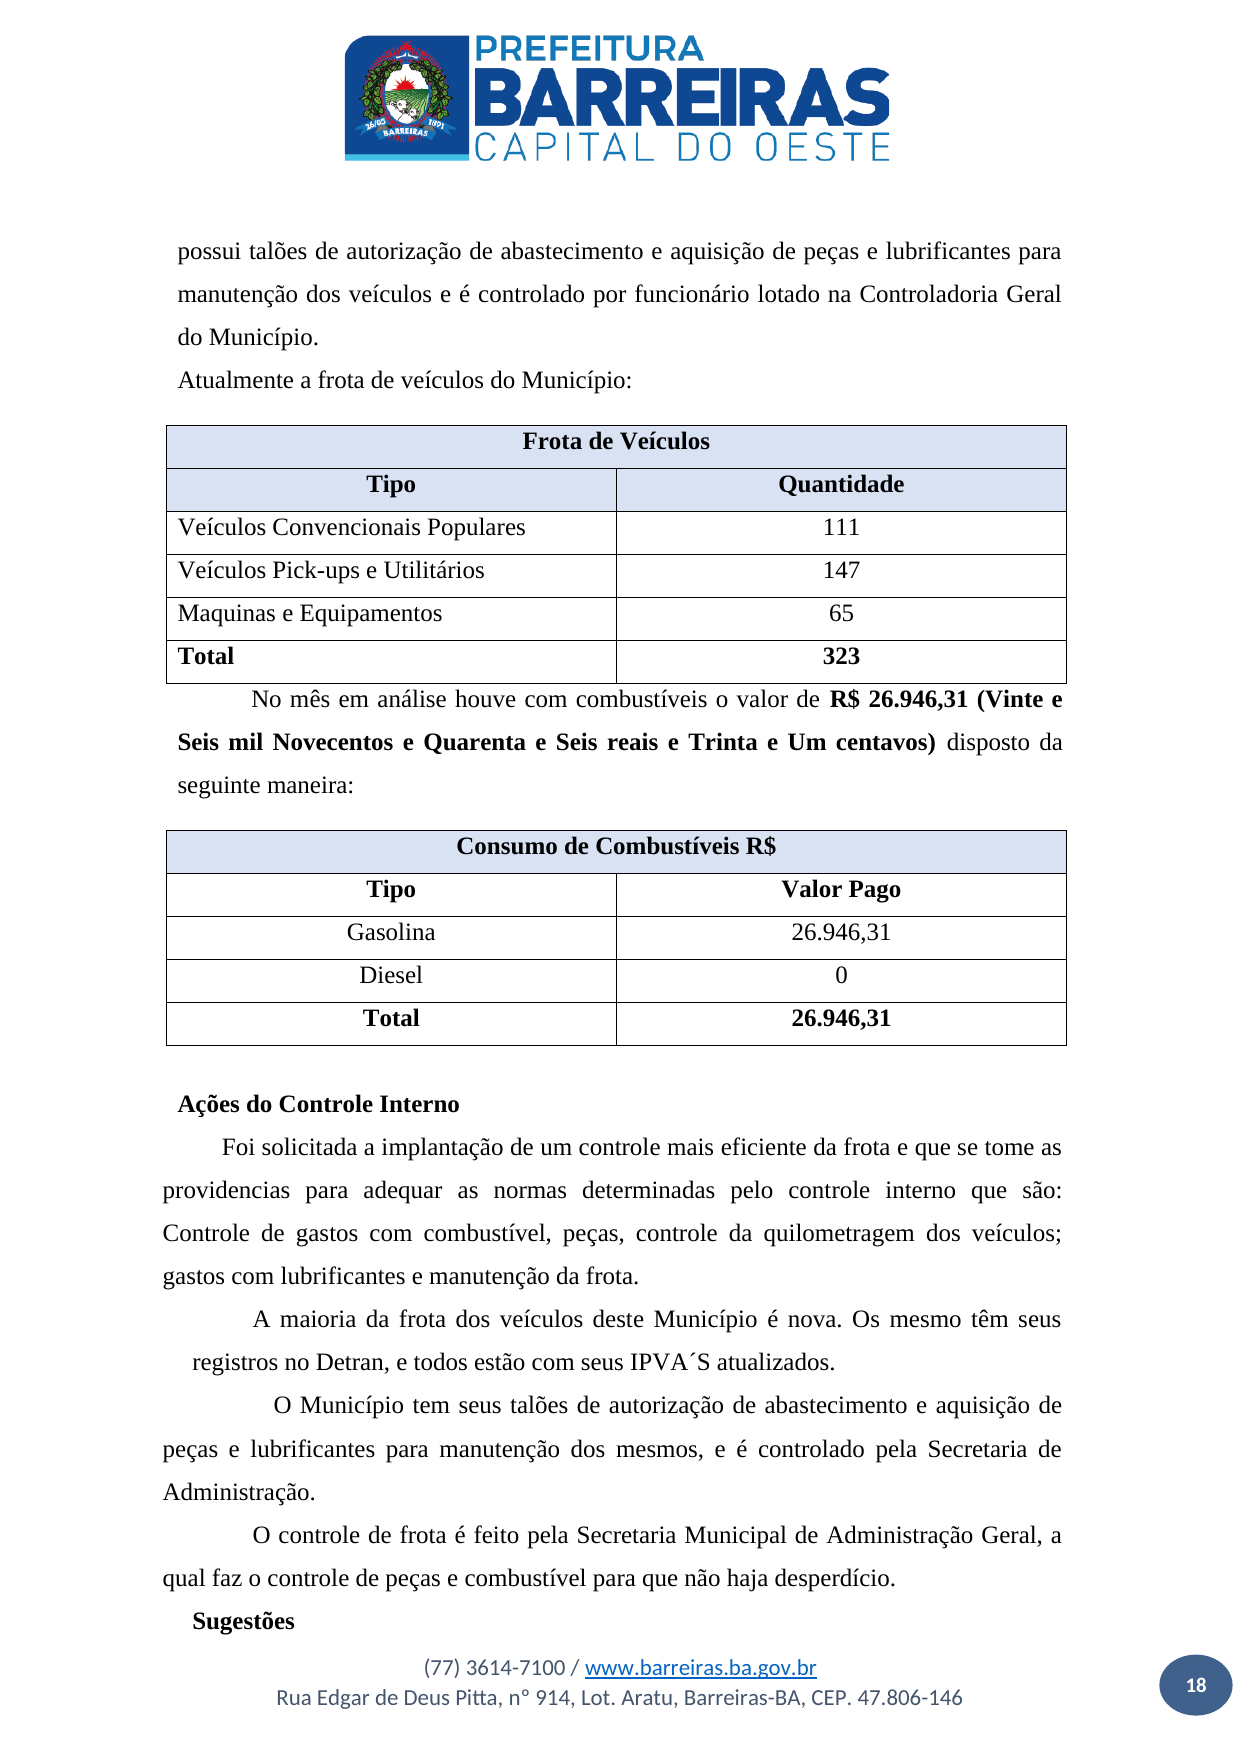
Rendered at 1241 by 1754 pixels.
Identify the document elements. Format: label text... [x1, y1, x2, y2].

text Atualmente a frota de veículos do Município: [177, 366, 1063, 394]
table_cell 147 [617, 555, 1066, 597]
table_cell 26.946,31 [617, 917, 1066, 959]
table_header Frota de Veículos [167, 426, 1066, 468]
table_cell Valor Pago [617, 874, 1066, 916]
table_header Consumo de Combustíveis R$ [167, 831, 1066, 873]
text Sugestões [192, 1606, 1063, 1635]
table_cell Quantidade [617, 469, 1066, 511]
text Foi solicitada a implantação de um controle mais eficiente da frota e que se tome as providencias para adequar as normas determinadas pelo controle interno que são: Controle de gastos com combustível, peças, controle da quilometragem dos veículos; gastos com lubrificantes e manutenção da frota. [162, 1132, 1063, 1290]
table_cell Total [167, 641, 616, 683]
text O Município tem seus talões de autorização de abastecimento e aquisição de peças e lubrificantes para manutenção dos mesmos, e é controlado pela Secretaria de Administração. [162, 1391, 1063, 1506]
table_cell Tipo [167, 874, 616, 916]
picture [344, 30, 890, 161]
text Ações do Controle Interno [177, 1089, 1063, 1117]
table_cell Total [167, 1003, 616, 1044]
table_cell 26.946,31 [617, 1003, 1066, 1044]
table_cell Veículos Convencionais Populares [167, 512, 616, 554]
text O controle de frota é feito pela Secretaria Municipal de Administração Geral, a qual faz o controle de peças e combustível para que não haja desperdício. [162, 1520, 1063, 1592]
table_cell Gasolina [167, 917, 616, 959]
table_cell Diesel [167, 960, 616, 1002]
text No mês em análise houve com combustíveis o valor de R$ 26.946,31 (Vinte e Seis mil Novecentos e Quarenta e Seis reais e Trinta e Um centavos) disposto da seguinte maneira: [177, 684, 1063, 799]
table_cell 323 [617, 641, 1066, 683]
table_cell 65 [617, 598, 1066, 640]
table_cell 0 [617, 960, 1066, 1002]
table_cell Tipo [167, 469, 616, 511]
table_cell 111 [617, 512, 1066, 554]
table_cell Maquinas e Equipamentos [167, 598, 616, 640]
table_cell Veículos Pick-ups e Utilitários [167, 555, 616, 597]
text A maioria da frota dos veículos deste Município é nova. Os mesmo têm seus registros no Detran, e todos estão com seus IPVA´S atualizados. [192, 1304, 1063, 1376]
